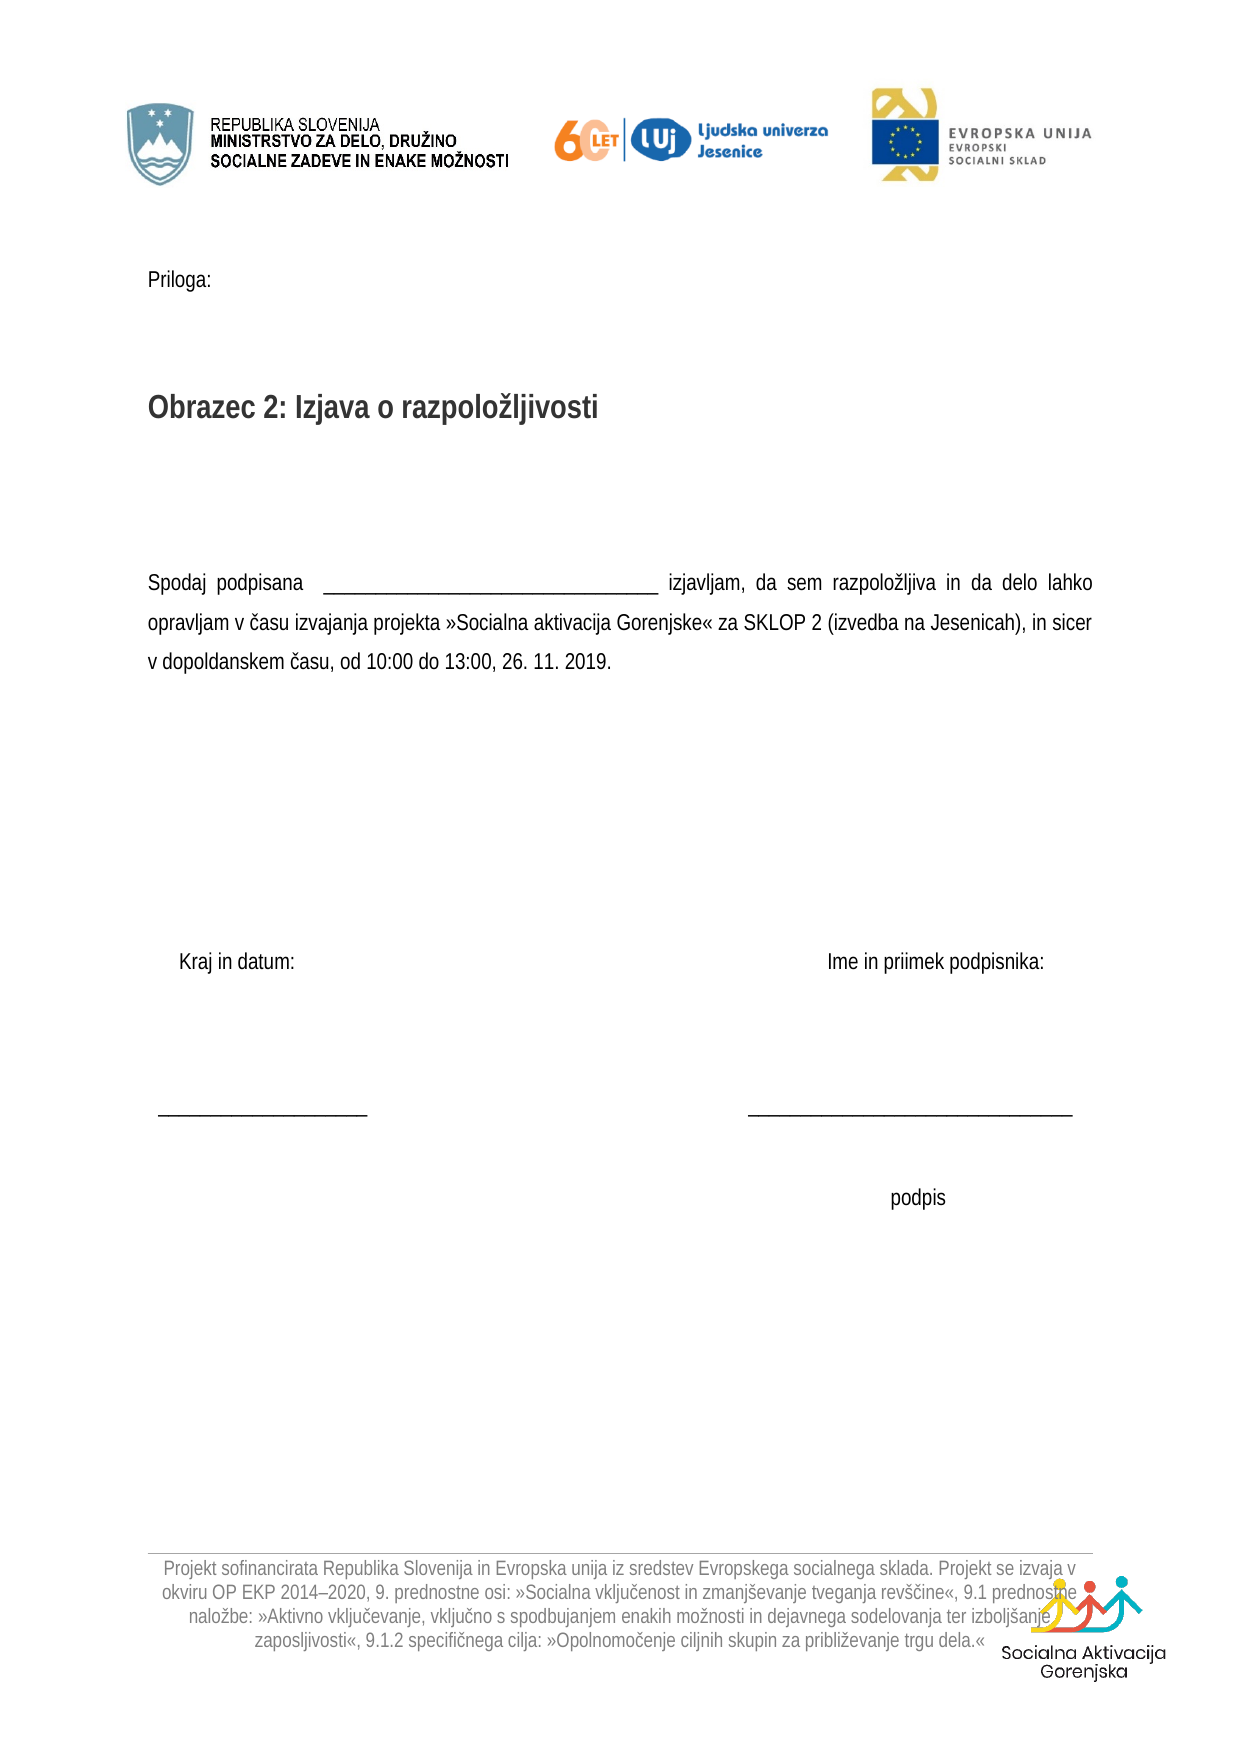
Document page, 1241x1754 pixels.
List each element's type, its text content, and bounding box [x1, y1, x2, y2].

text Kraj in datum: Ime in priimek podpisnika: [148, 944, 1093, 975]
picture [526, 75, 1110, 187]
text Priloga: [148, 266, 1093, 292]
picture [125, 100, 509, 188]
text Spodaj podpisana ________________________________ izjavljam, da sem razpoložljiva in da delo lahko opravljam v času izvajanja projekta »Socialna aktivacija Gorenjske« za SKLOP 2 (izvedba na Jesenicah), in sicer v dopoldanskem času, od 10:00 do 13:00, 26. 11. 2019. [148, 569, 1093, 675]
text Obrazec 2: Izjava o razpoložljivosti [148, 387, 1093, 426]
text podpis [148, 1180, 1093, 1212]
picture [990, 1567, 1177, 1688]
text ____________________ _______________________________ [148, 1088, 1093, 1119]
